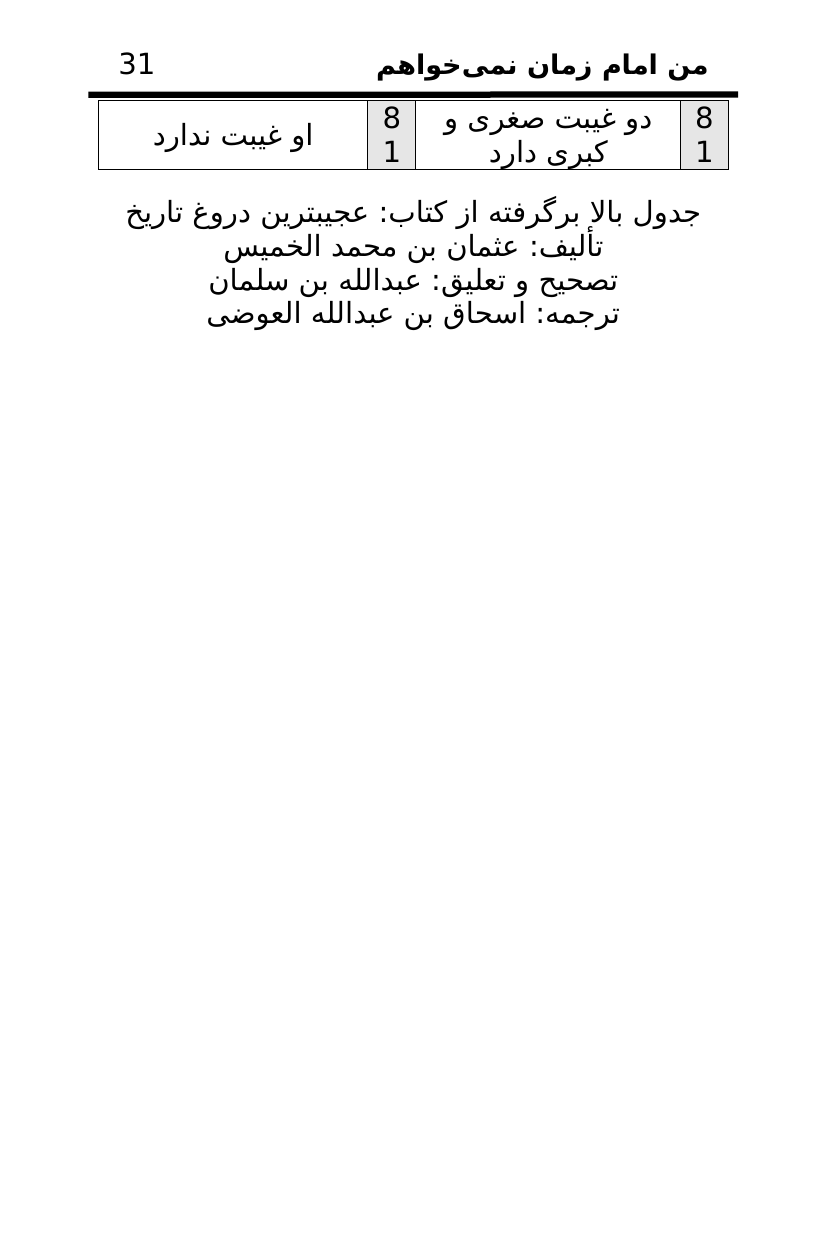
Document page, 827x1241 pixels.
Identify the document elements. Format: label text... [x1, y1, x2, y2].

text تأليف: عثمان بن محمد الخميس [89, 229, 738, 263]
text ترجمه: اسحاق بن عبدالله العوضی [89, 297, 738, 331]
table_cell 81 [368, 101, 415, 169]
table_cell دو غیبت صغری و کبری دارد [416, 101, 680, 169]
text تصحيح و تعليق: عبدالله بن سلمان [89, 263, 738, 297]
table_cell 81 [681, 101, 728, 169]
table_cell او غیبت ندارد [99, 101, 367, 169]
text جدول بالا برگرفته از کتاب: عجيب‎ترين دروغ تاريخ [89, 195, 738, 229]
